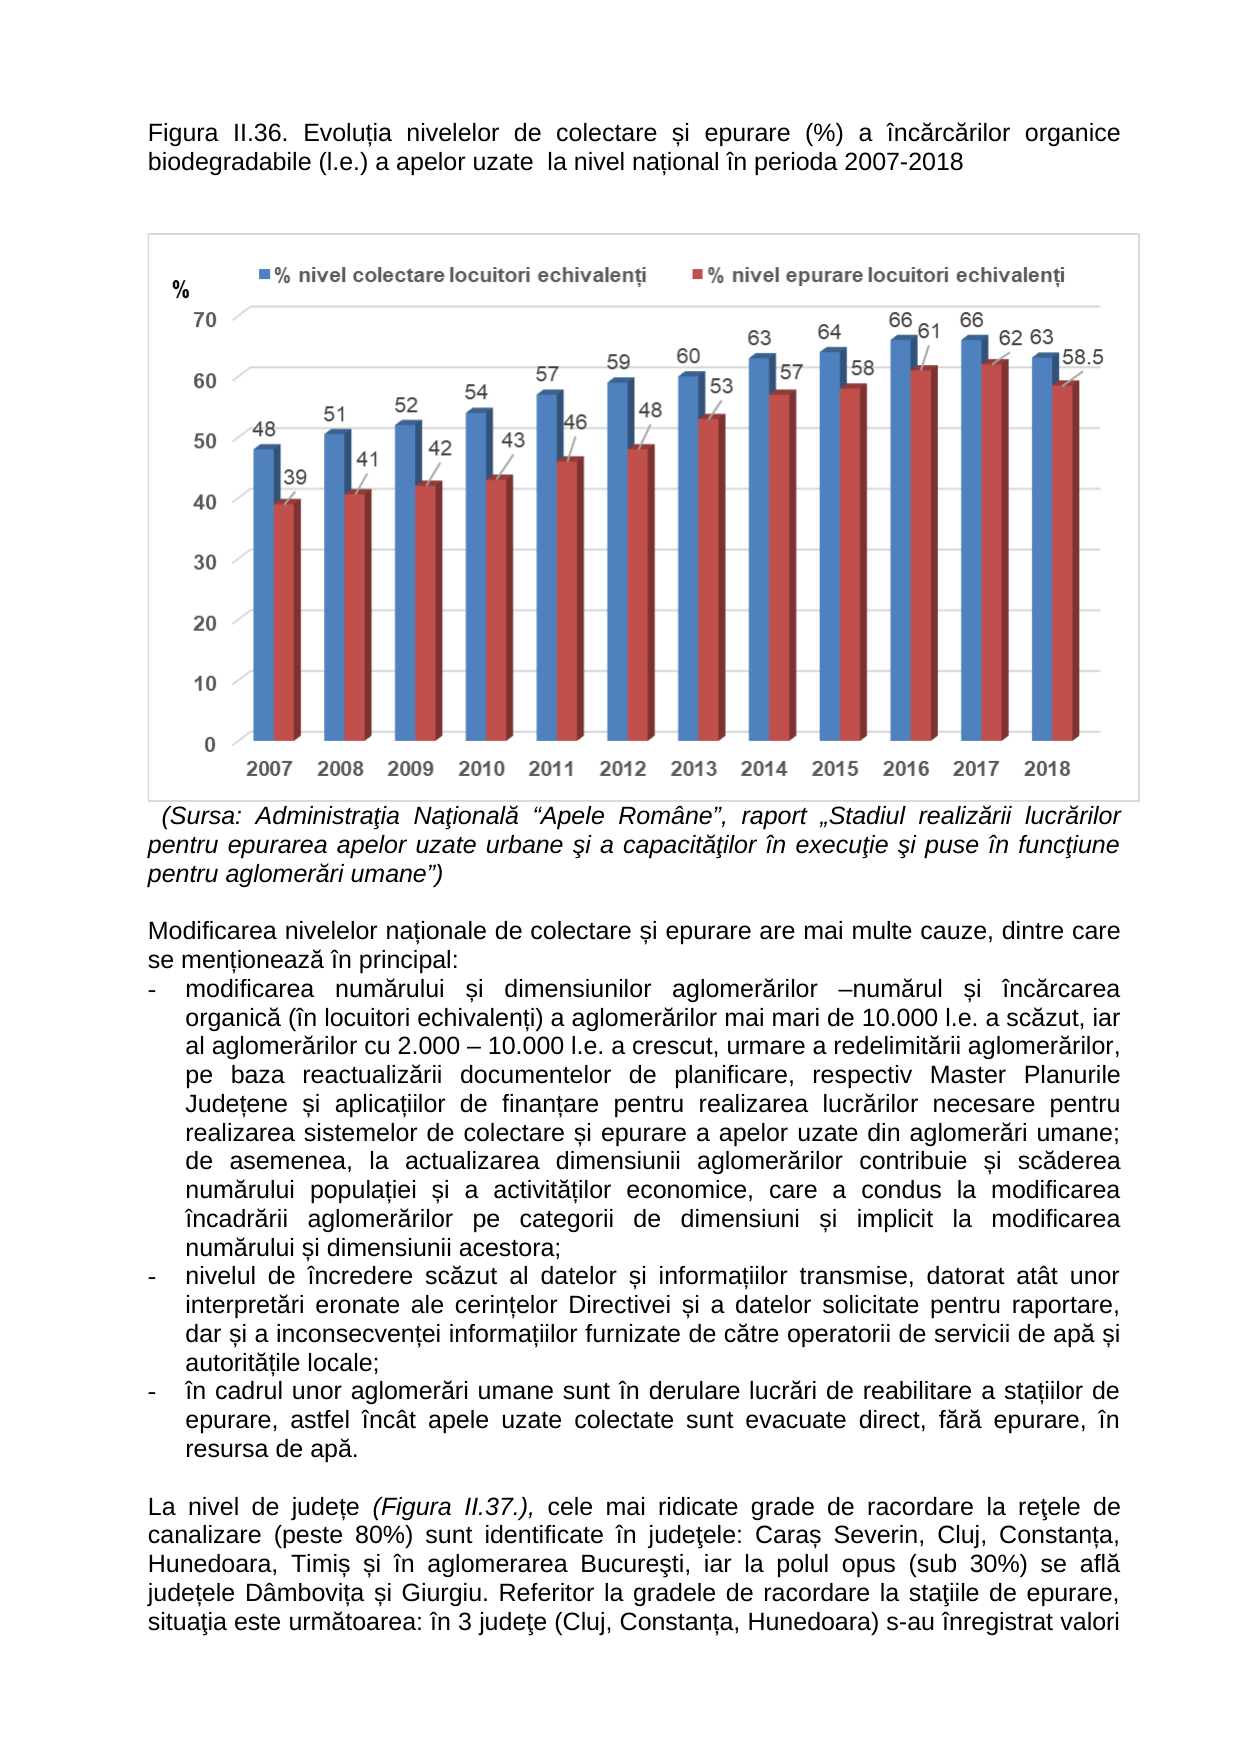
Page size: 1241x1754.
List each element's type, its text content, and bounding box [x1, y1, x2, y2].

text Figura II.36. Evoluția nivelelor de colectare și epurare (%) a încărcărilor organice biodegradabile (l.e.) a apelor uzate la nivel național în perioda 2007-2018 [148, 118, 1122, 176]
picture [147, 233, 1140, 802]
text (Sursa: Administraţia Naţională “Apele Române”, raport „Stadiul realizării lucrărilor pentru epurarea apelor uzate urbane şi a capacităţilor în execuţie şi puse în funcţiune pentru aglomerări umane”) [148, 802, 1122, 887]
list în cadrul unor aglomerări umane sunt în derulare lucrări de reabilitare a stațiilor de epurare, astfel încât apele uzate colectate sunt evacuate direct, fără epurare, în resursa de apă. [148, 1376, 1122, 1463]
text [148, 1491, 1122, 1635]
list nivelul de încredere scăzut al datelor și informațiilor transmise, datorat atât unor interpretări eronate ale cerințelor Directivei și a datelor solicitate pentru raportare, dar și a inconsecvenței informațiilor furnizate de către operatorii de servicii de apă și autoritățile locale; [148, 1261, 1122, 1376]
text Modificarea nivelelor naționale de colectare și epurare are mai multe cauze, dintre care se menționează în principal: [148, 916, 1122, 974]
list modificarea numărului și dimensiunilor aglomerărilor –numărul și încărcarea organică (în locuitori echivalenți) a aglomerărilor mai mari de 10.000 l.e. a scăzut, iar al aglomerărilor cu 2.000 – 10.000 l.e. a crescut, urmare a redelimitării aglomerărilor, pe baza reactualizării documentelor de planificare, respectiv Master Planurile Județene și aplicațiilor de finanțare pentru realizarea lucrărilor necesare pentru realizarea sistemelor de colectare și epurare a apelor uzate din aglomerări umane; de asemenea, la actualizarea dimensiunii aglomerărilor contribuie și scăderea numărului populației și a activităților economice, care a condus la modificarea încadrării aglomerărilor pe categorii de dimensiuni și implicit la modificarea numărului și dimensiunii acestora; [148, 974, 1122, 1261]
